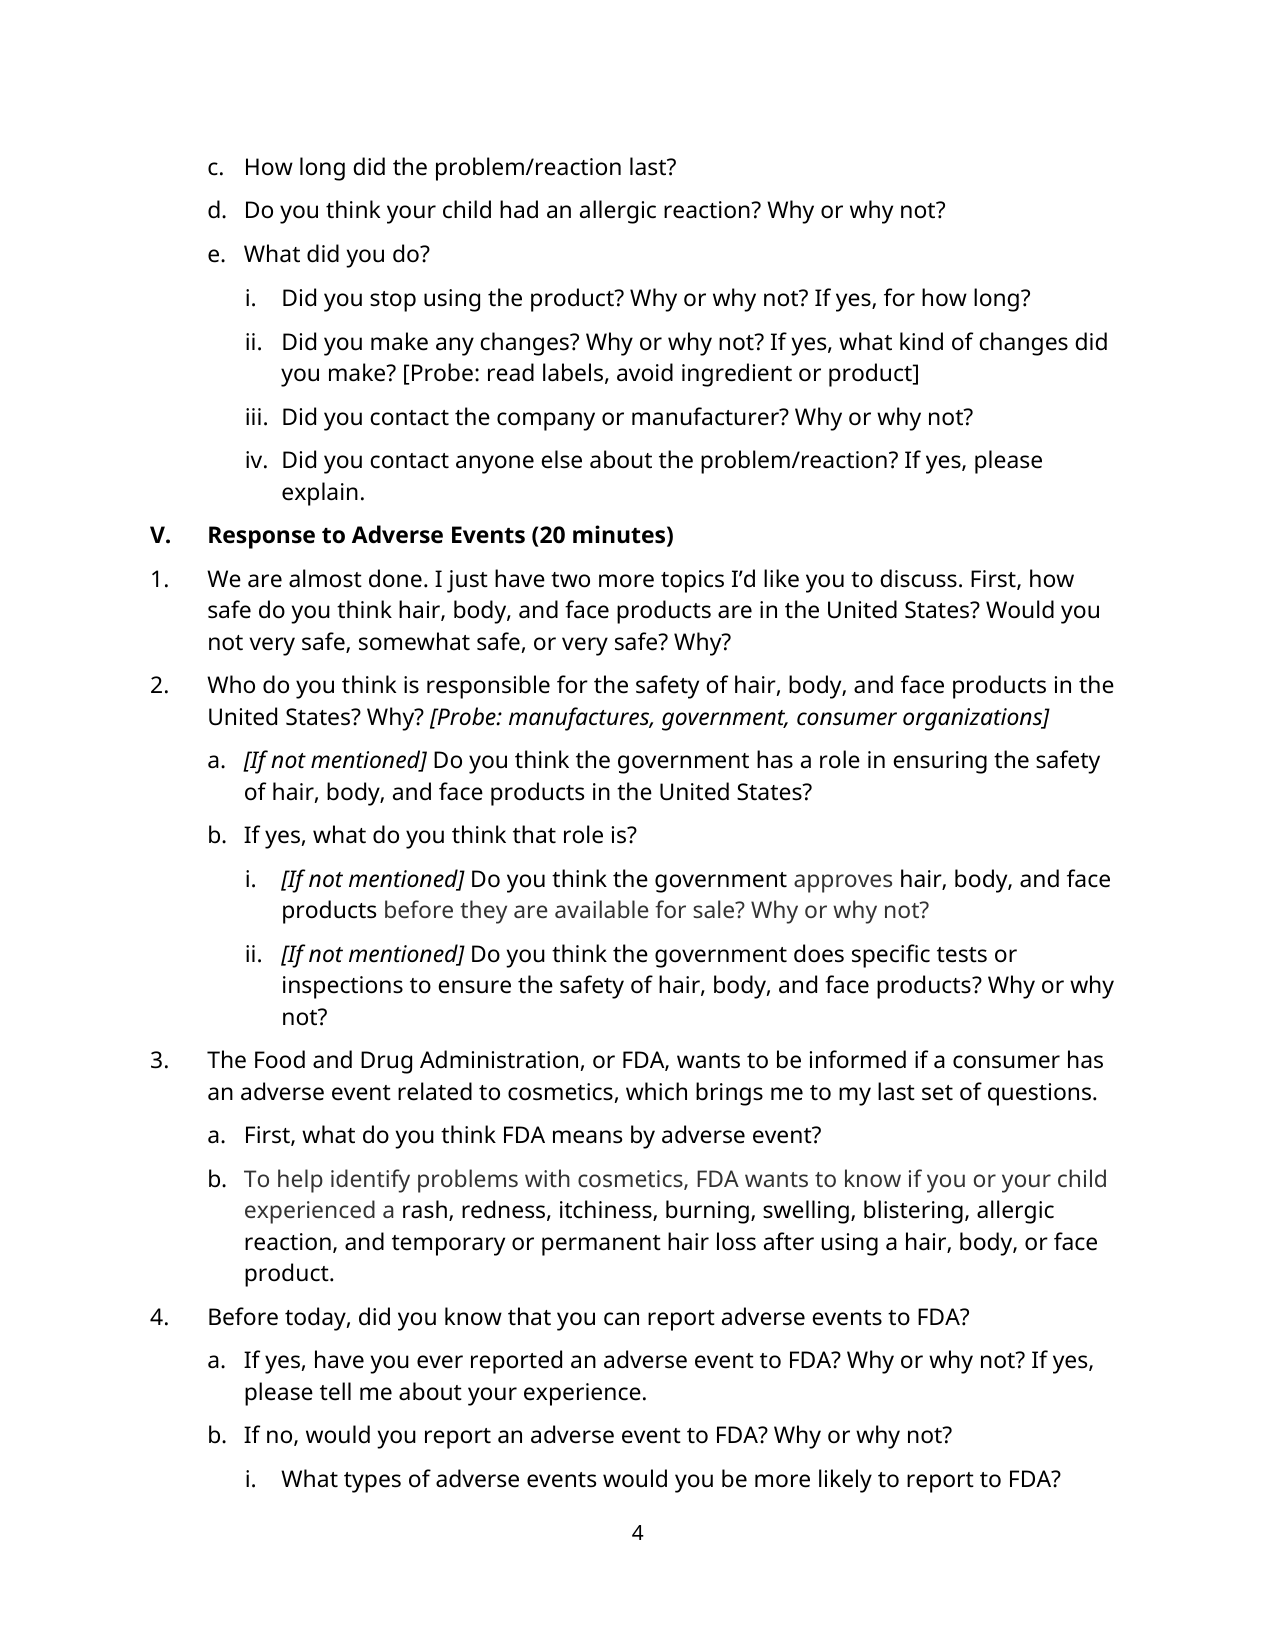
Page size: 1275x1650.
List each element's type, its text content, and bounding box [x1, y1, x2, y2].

text [If not mentioned] Do you think the government has a role in ensuring the safety of hair, body, and face products in the United States? [207, 744, 1125, 806]
text To help identify problems with cosmetics, FDA wants to know if you or your child experienced a rash, redness, itchiness, burning, swelling, blistering, allergic reaction, and temporary or permanent hair loss after using a hair, body, or face product. [207, 1162, 1125, 1287]
text Did you contact the company or manufacturer? Why or why not? [244, 400, 1125, 431]
text [If not mentioned] Do you think the government does specific tests or inspections to ensure the safety of hair, body, and face products? Why or why not? [244, 937, 1125, 1031]
text Did you stop using the product? Why or why not? If yes, for how long? [244, 281, 1125, 312]
text We are almost done. I just have two more topics I’d like you to discuss. First, how safe do you think hair, body, and face products are in the United States? Would you not very safe, somewhat safe, or very safe? Why? [150, 562, 1125, 656]
text How long did the problem/reaction last? [207, 150, 1125, 181]
text Do you think your child had an allergic reaction? Why or why not? [207, 194, 1125, 225]
text If yes, what do you think that role is? [207, 819, 1125, 850]
text If yes, have you ever reported an adverse event to FDA? Why or why not? If yes, please tell me about your experience. [207, 1344, 1125, 1406]
text [If not mentioned] Do you think the government approves hair, body, and face products before they are available for sale? Why or why not? [244, 862, 1125, 925]
text The Food and Drug Administration, or FDA, wants to be informed if a consumer has an adverse event related to cosmetics, which brings me to my last set of questions. [150, 1044, 1125, 1106]
text First, what do you think FDA means by adverse event? [207, 1119, 1125, 1150]
text Did you contact anyone else about the problem/reaction? If yes, please explain. [244, 444, 1125, 506]
subtitle V. Response to Adverse Events (20 minutes) [150, 519, 1125, 550]
text What did you do? [207, 237, 1125, 269]
text Who do you think is responsible for the safety of hair, body, and face products in the United States? Why? [Probe: manufactures, government, consumer organizations] [150, 669, 1125, 731]
text If no, would you report an adverse event to FDA? Why or why not? [207, 1419, 1125, 1450]
text Before today, did you know that you can report adverse events to FDA? [150, 1300, 1125, 1331]
text What types of adverse events would you be more likely to report to FDA? [244, 1462, 1125, 1494]
text Did you make any changes? Why or why not? If yes, what kind of changes did you make? [Probe: read labels, avoid ingredient or product] [244, 325, 1125, 387]
